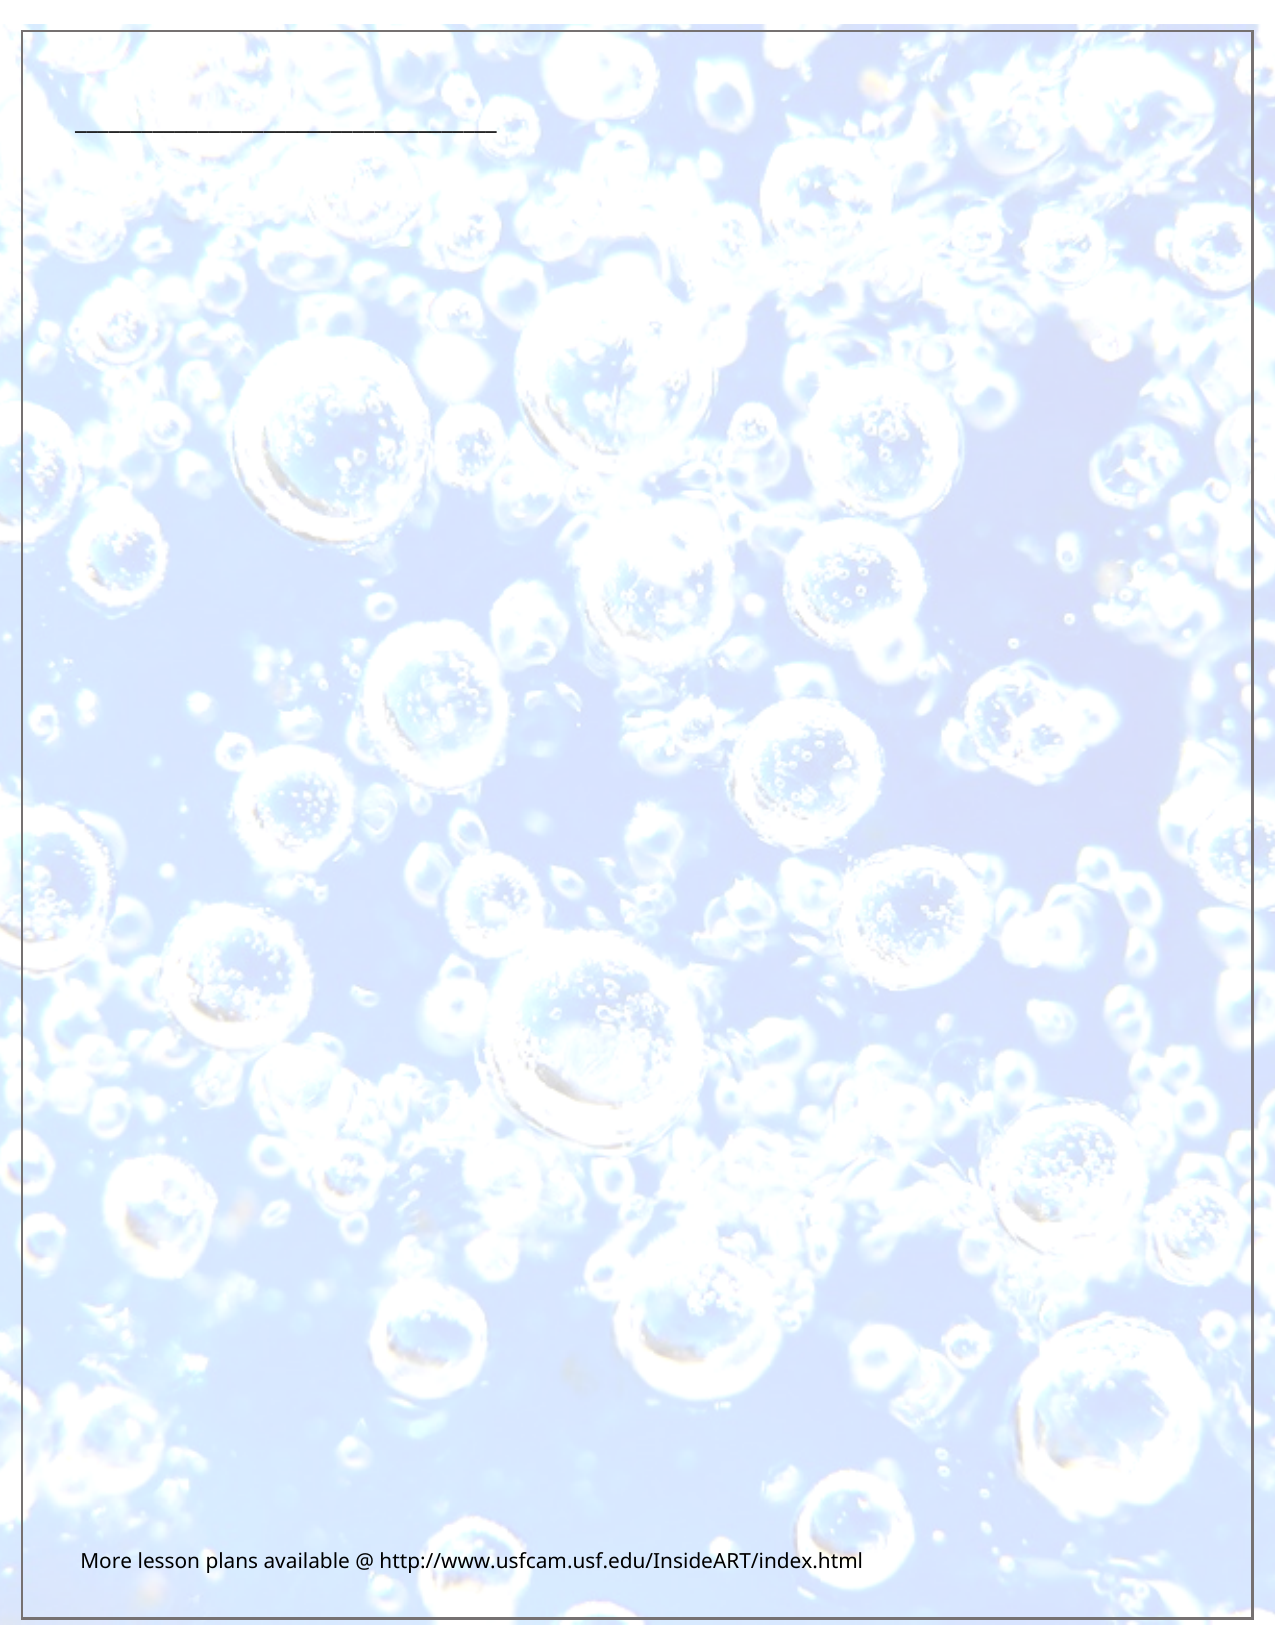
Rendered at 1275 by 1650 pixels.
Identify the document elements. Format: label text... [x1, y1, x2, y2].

text ______________________________________ [75, 103, 1200, 137]
